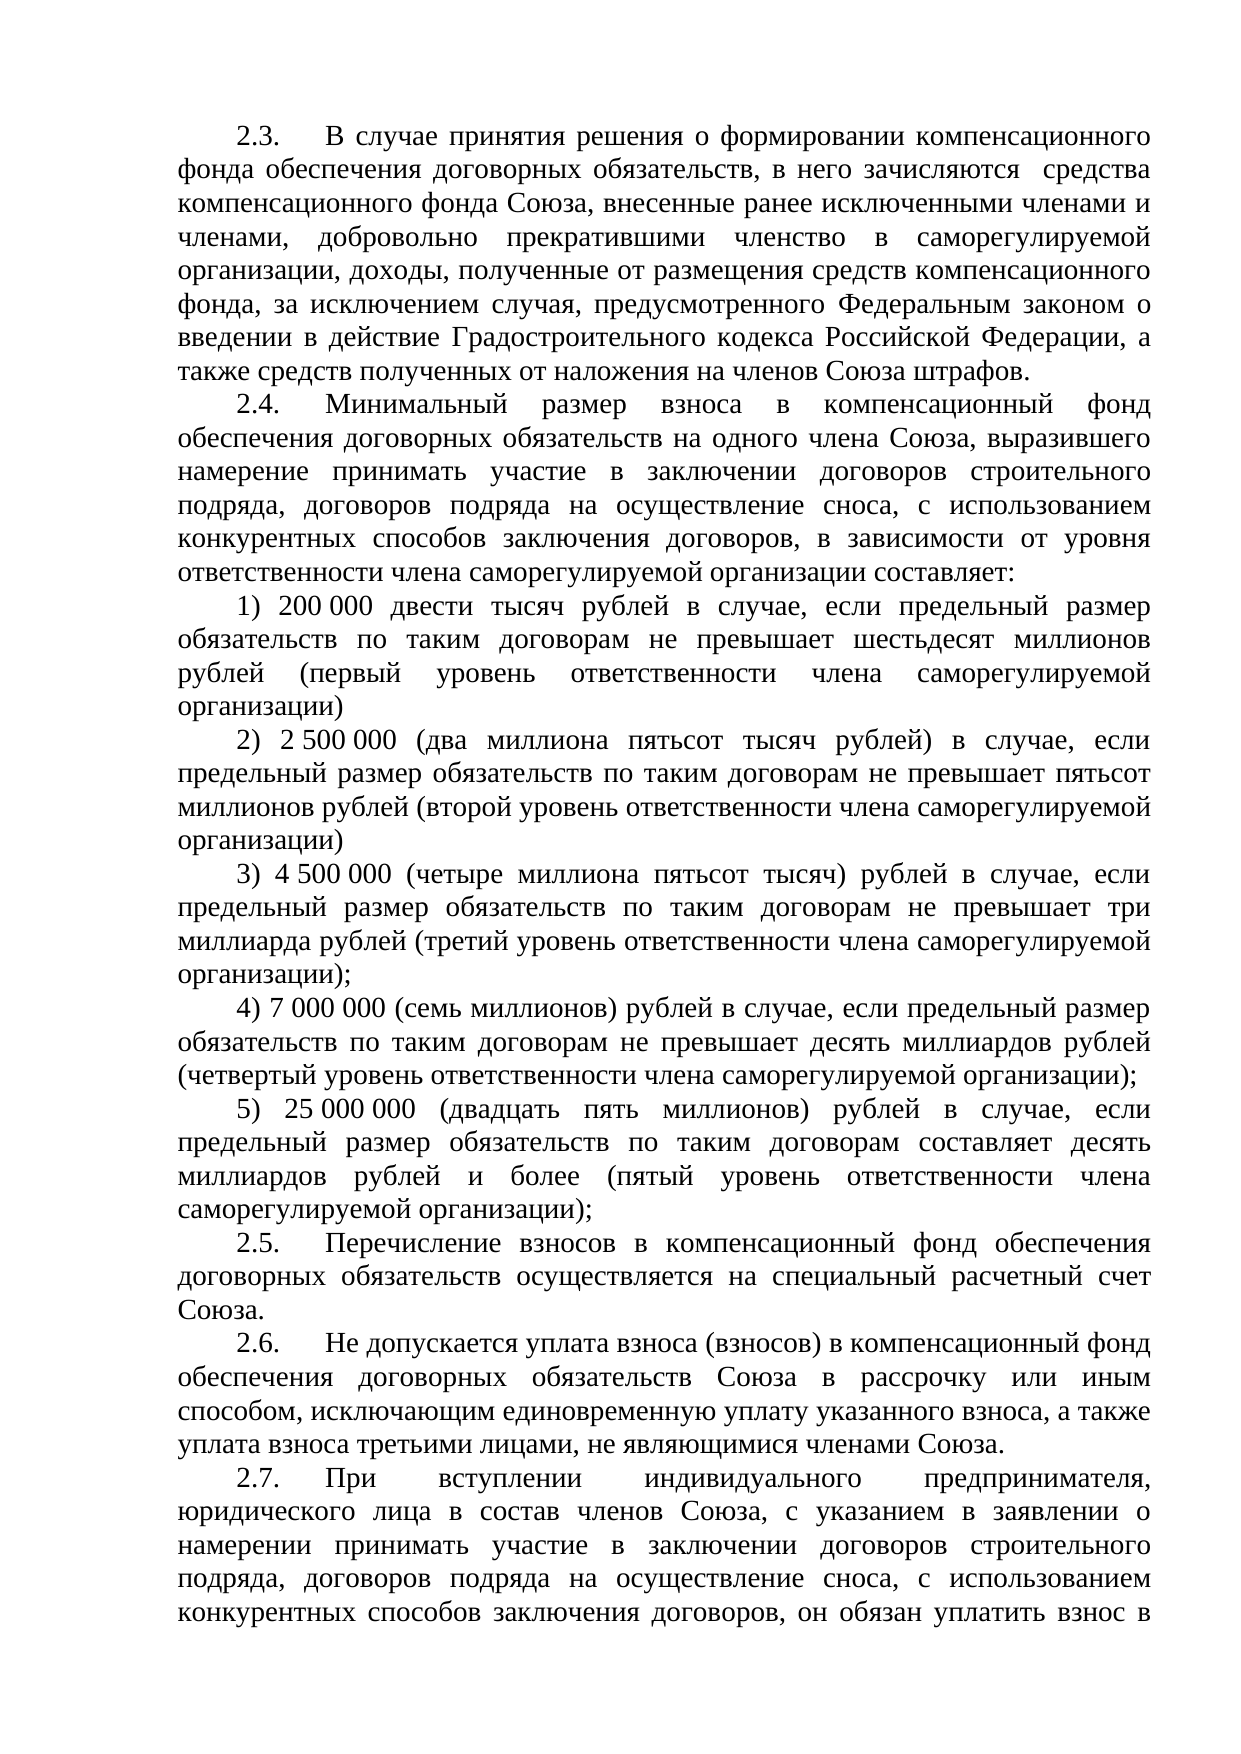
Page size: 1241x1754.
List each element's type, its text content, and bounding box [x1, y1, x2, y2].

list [177, 1460, 1152, 1627]
list В случае принятия решения о формировании компенсационного фонда обеспечения договорных обязательств, в него зачисляются средства компенсационного фонда Союза, внесенные ранее исключенными членами и членами, добровольно прекратившими членство в саморегулируемой организации, доходы, полученные от размещения средств компенсационного фонда, за исключением случая, предусмотренного Федеральным законом о введении в действие Градостроительного кодекса Российской Федерации, а также средств полученных от наложения на членов Союза штрафов. [177, 118, 1152, 386]
text 3) 4 500 000 (четыре миллиона пятьсот тысяч) рублей в случае, если предельный размер обязательств по таким договорам не превышает три миллиарда рублей (третий уровень ответственности члена саморегулируемой организации); [177, 856, 1152, 990]
list Перечисление взносов в компенсационный фонд обеспечения договорных обязательств осуществляется на специальный расчетный счет Союза. [177, 1225, 1152, 1326]
text 1) 200 000 двести тысяч рублей в случае, если предельный размер обязательств по таким договорам не превышает шестьдесят миллионов рублей (первый уровень ответственности члена саморегулируемой организации) [177, 588, 1152, 722]
list Не допускается уплата взноса (взносов) в компенсационный фонд обеспечения договорных обязательств Союза в рассрочку или иным способом, исключающим единовременную уплату указанного взноса, а также уплата взноса третьими лицами, не являющимися членами Союза. [177, 1326, 1152, 1460]
text 5) 25 000 000 (двадцать пять миллионов) рублей в случае, если предельный размер обязательств по таким договорам составляет десять миллиардов рублей и более (пятый уровень ответственности члена саморегулируемой организации); [177, 1091, 1152, 1225]
text 2) 2 500 000 (два миллиона пятьсот тысяч рублей) в случае, если предельный размер обязательств по таким договорам не превышает пятьсот миллионов рублей (второй уровень ответственности члена саморегулируемой организации) [177, 722, 1152, 856]
list Минимальный размер взноса в компенсационный фонд обеспечения договорных обязательств на одного члена Союза, выразившего намерение принимать участие в заключении договоров строительного подряда, договоров подряда на осуществление сноса, с использованием конкурентных способов заключения договоров, в зависимости от уровня ответственности члена саморегулируемой организации составляет: [177, 386, 1152, 588]
text 4) 7 000 000 (семь миллионов) рублей в случае, если предельный размер обязательств по таким договорам не превышает десять миллиардов рублей (четвертый уровень ответственности члена саморегулируемой организации); [177, 990, 1152, 1091]
